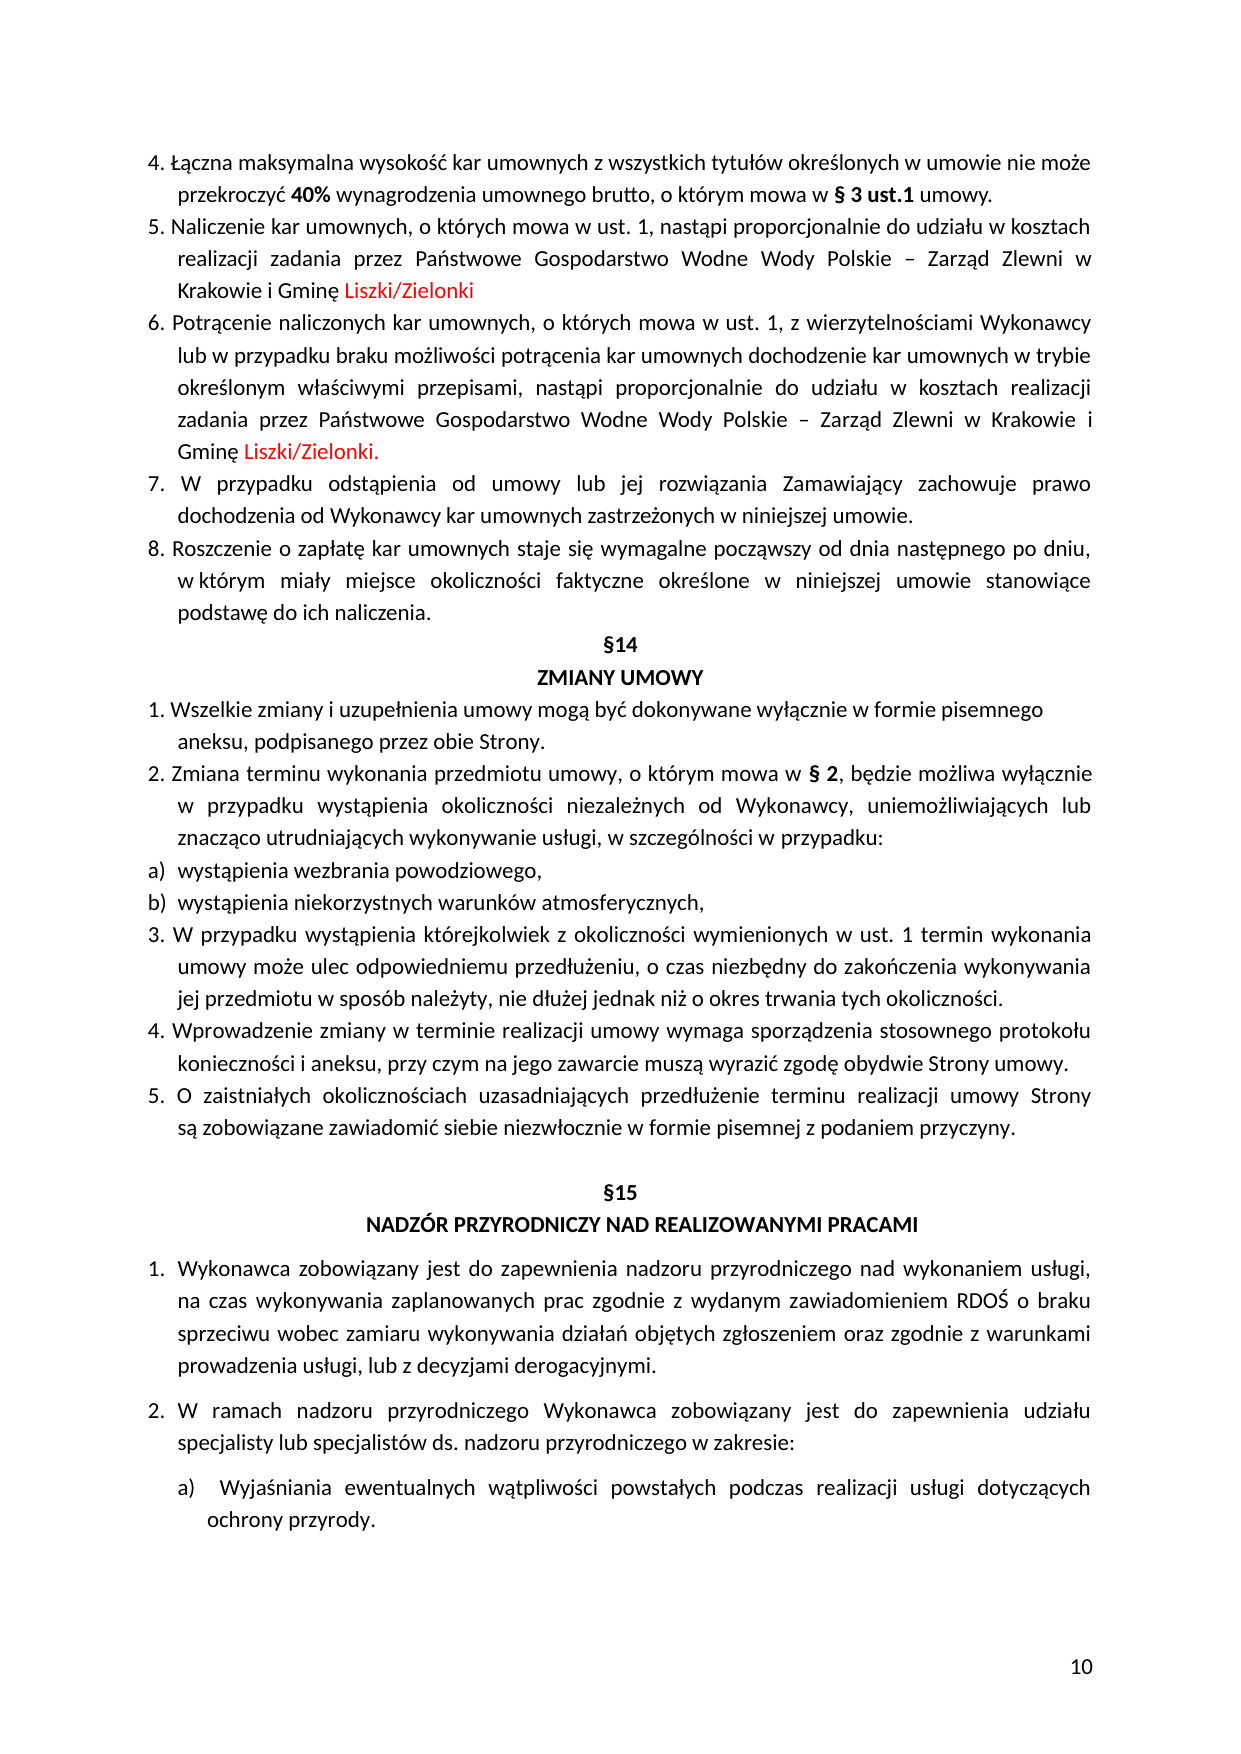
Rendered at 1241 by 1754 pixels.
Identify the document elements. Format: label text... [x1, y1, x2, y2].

list wystąpienia wezbrania powodziowego, [148, 856, 1093, 884]
text 3. W przypadku wystąpienia którejkolwiek z okoliczności wymienionych w ust. 1 termin wykonania umowy może ulec odpowiedniemu przedłużeniu, o czas niezbędny do zakończenia wykonywania jej przedmiotu w sposób należyty, nie dłużej jednak niż o okres trwania tych okoliczności. [148, 920, 1093, 1012]
text 4. Wprowadzenie zmiany w terminie realizacji umowy wymaga sporządzenia stosownego protokołu konieczności i aneksu, przy czym na jego zawarcie muszą wyrazić zgodę obydwie Strony umowy. [148, 1017, 1093, 1077]
text NADZÓR PRZYRODNICZY NAD REALIZOWANYMI PRACAMI [192, 1210, 1093, 1238]
text §15 [148, 1178, 1093, 1206]
list wystąpienia niekorzystnych warunków atmosferycznych, [148, 888, 1093, 916]
list Wykonawca zobowiązany jest do zapewnienia nadzoru przyrodniczego nad wykonaniem usługi, na czas wykonywania zaplanowanych prac zgodnie z wydanym zawiadomieniem RDOŚ o braku sprzeciwu wobec zamiaru wykonywania działań objętych zgłoszeniem oraz zgodnie z warunkami prowadzenia usługi, lub z decyzjami derogacyjnymi. [148, 1254, 1093, 1379]
text 8. Roszczenie o zapłatę kar umownych staje się wymagalne począwszy od dnia następnego po dniu, w którym miały miejsce okoliczności faktyczne określone w niniejszej umowie stanowiące podstawę do ich naliczenia. [148, 534, 1093, 626]
text 2. Zmiana terminu wykonania przedmiotu umowy, o którym mowa w § 2, będzie możliwa wyłącznie w przypadku wystąpienia okoliczności niezależnych od Wykonawcy, uniemożliwiających lub znacząco utrudniających wykonywanie usługi, w szczególności w przypadku: [148, 759, 1093, 852]
text 4. Łączna maksymalna wysokość kar umownych z wszystkich tytułów określonych w umowie nie może przekroczyć 40% wynagrodzenia umownego brutto, o którym mowa w § 3 ust.1 umowy. [148, 148, 1093, 208]
text 7. W przypadku odstąpienia od umowy lub jej rozwiązania Zamawiający zachowuje prawo dochodzenia od Wykonawcy kar umownych zastrzeżonych w niniejszej umowie. [148, 469, 1093, 530]
list W ramach nadzoru przyrodniczego Wykonawca zobowiązany jest do zapewnienia udziału specjalisty lub specjalistów ds. nadzoru przyrodniczego w zakresie: [148, 1396, 1093, 1456]
text 1. Wszelkie zmiany i uzupełnienia umowy mogą być dokonywane wyłącznie w formie pisemnego aneksu, podpisanego przez obie Strony. [148, 695, 1093, 755]
text §14 [148, 630, 1093, 658]
list Wyjaśniania ewentualnych wątpliwości powstałych podczas realizacji usługi dotyczących ochrony przyrody. [177, 1473, 1093, 1533]
text 5. O zaistniałych okolicznościach uzasadniających przedłużenie terminu realizacji umowy Strony są zobowiązane zawiadomić siebie niezwłocznie w formie pisemnej z podaniem przyczyny. [148, 1081, 1093, 1141]
text ZMIANY UMOWY [148, 663, 1093, 691]
text 6. Potrącenie naliczonych kar umownych, o których mowa w ust. 1, z wierzytelnościami Wykonawcy lub w przypadku braku możliwości potrącenia kar umownych dochodzenie kar umownych w trybie określonym właściwymi przepisami, nastąpi proporcjonalnie do udziału w kosztach realizacji zadania przez Państwowe Gospodarstwo Wodne Wody Polskie – Zarząd Zlewni w Krakowie i Gminę Liszki/Zielonki. [148, 308, 1093, 465]
text 5. Naliczenie kar umownych, o których mowa w ust. 1, nastąpi proporcjonalnie do udziału w kosztach realizacji zadania przez Państwowe Gospodarstwo Wodne Wody Polskie – Zarząd Zlewni w Krakowie i Gminę Liszki/Zielonki [148, 212, 1093, 304]
